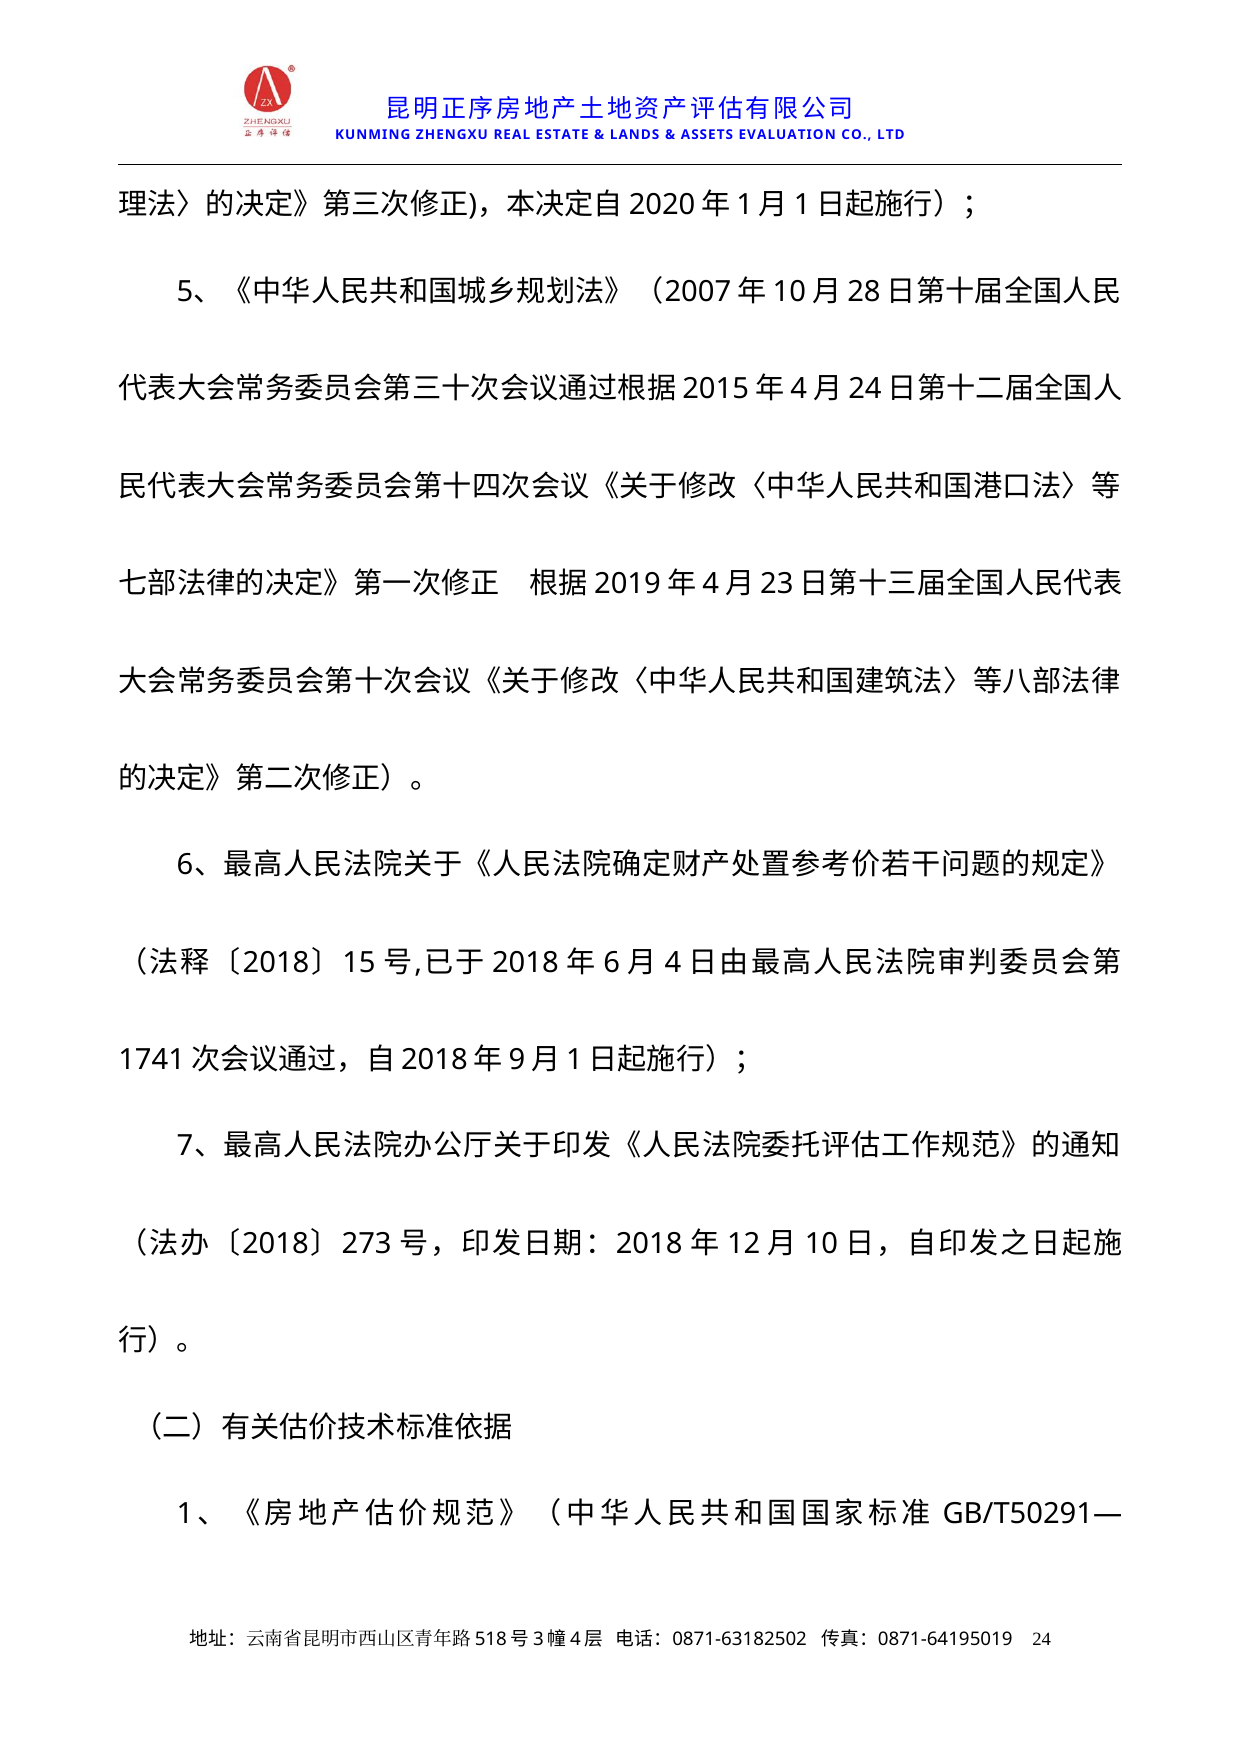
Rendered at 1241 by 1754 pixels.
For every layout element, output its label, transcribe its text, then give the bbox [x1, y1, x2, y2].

picture [233, 54, 303, 137]
text 6、最高人民法院关于《人民法院确定财产处置参考价若干问题的规定》（法释〔2018〕15号,已于2018年6月4日由最高人民法院审判委员会第1741次会议通过，自2018年9月1日起施行）； [118, 829, 1122, 1089]
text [118, 170, 1122, 235]
text （二）有关估价技术标准依据 [118, 1392, 1122, 1457]
text 7、最高人民法院办公厅关于印发《人民法院委托评估工作规范》的通知（法办〔2018〕273号，印发日期：2018年12月10日，自印发之日起施行）。 [118, 1111, 1122, 1371]
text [118, 1478, 1122, 1543]
text 5、《中华人民共和国城乡规划法》（2007年10月28日第十届全国人民代表大会常务委员会第三十次会议通过根据2015年4月24日第十二届全国人民代表大会常务委员会第十四次会议《关于修改〈中华人民共和国港口法〉等七部法律的决定》第一次修正 根据2019年4月23日第十三届全国人民代表大会常务委员会第十次会议《关于修改〈中华人民共和国建筑法〉等八部法律的决定》第二次修正）。 [118, 256, 1122, 808]
